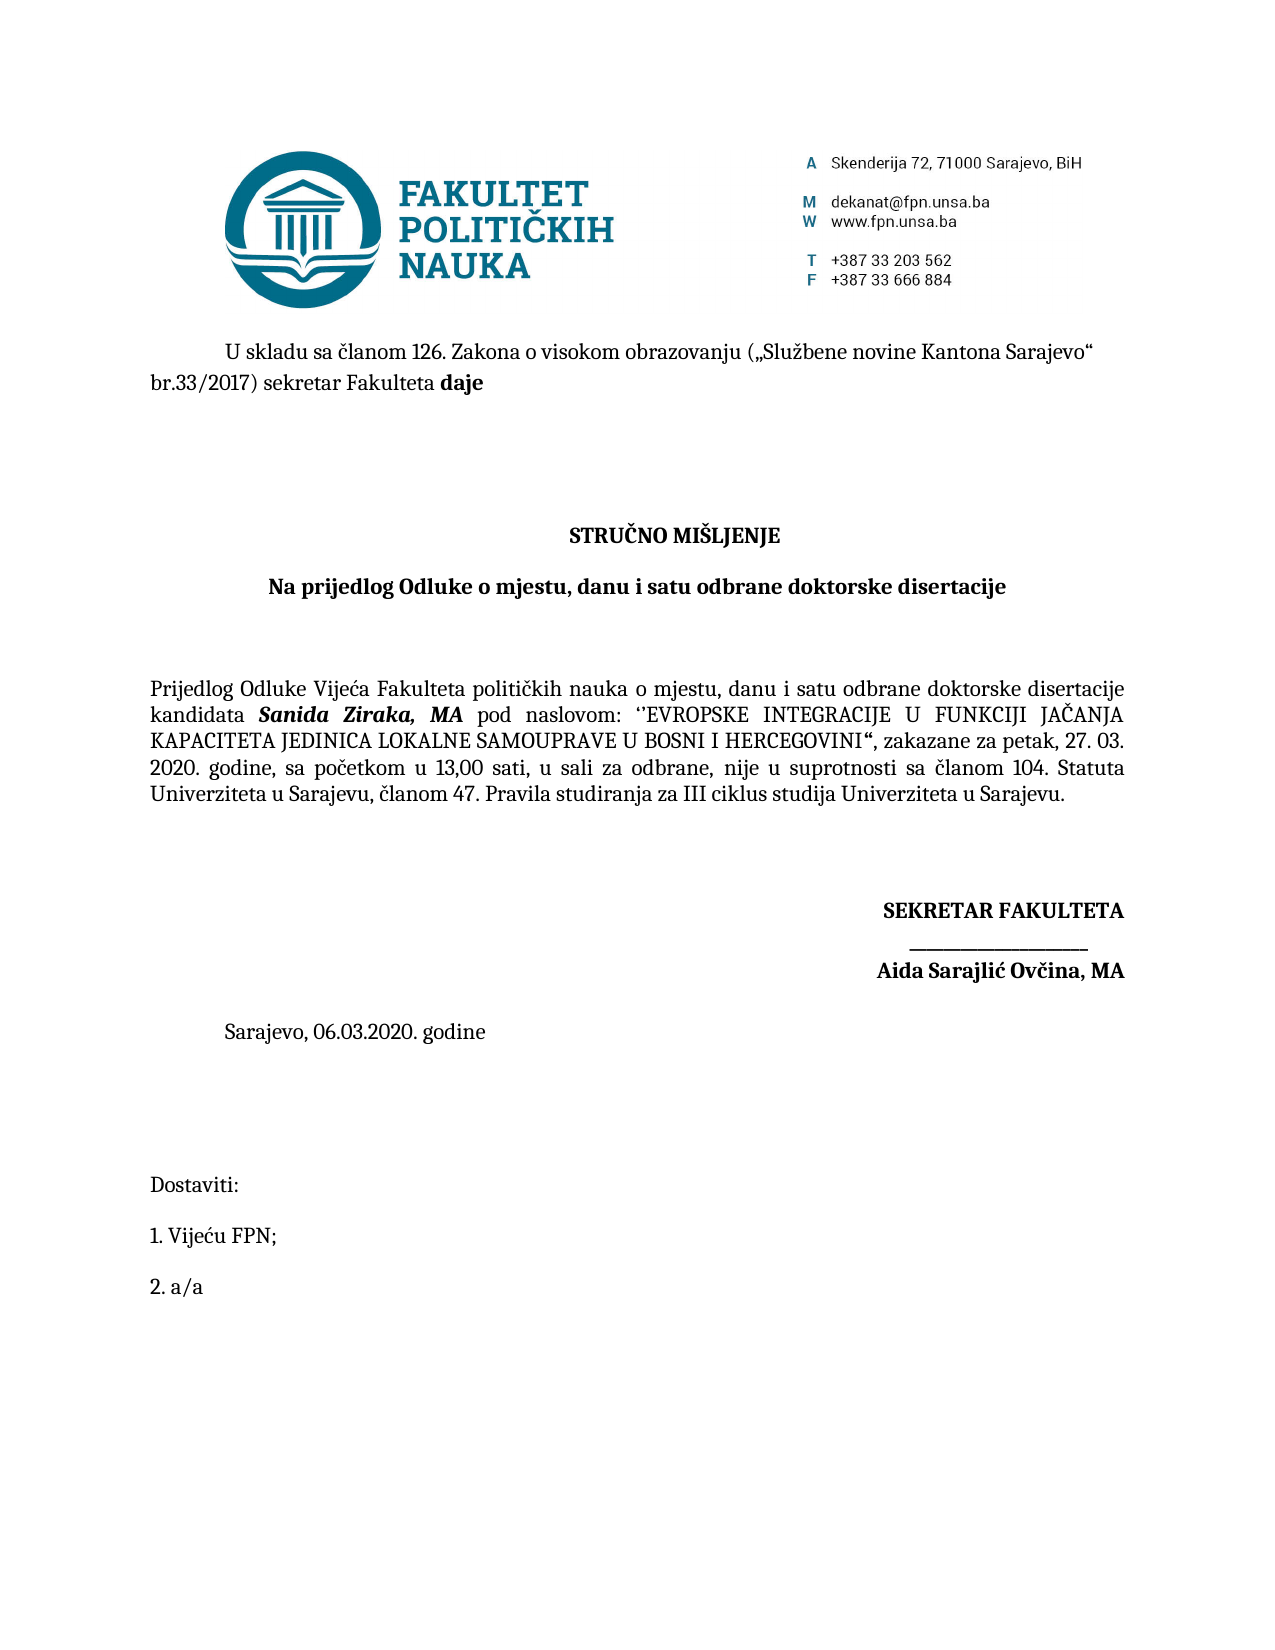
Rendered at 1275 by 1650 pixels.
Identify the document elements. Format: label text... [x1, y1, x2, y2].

list Aida Sarajlić Ovčina, MA [225, 958, 1125, 985]
list Sarajevo, 06.03.2020. godine [225, 1019, 1125, 1045]
list _____________________ [225, 928, 1125, 954]
text 1. Vijeću FPN; [150, 1223, 1125, 1249]
text Na prijedlog Odluke o mjestu, danu i satu odbrane doktorske disertacije [150, 573, 1125, 600]
list SEKRETAR FAKULTETA [225, 898, 1125, 924]
text 2. a/a [150, 1274, 1125, 1300]
text U skladu sa članom 126. Zakona o visokom obrazovanju („Službene novine Kantona Sarajevo“ br.33/2017) sekretar Fakulteta daje [150, 339, 1125, 396]
text STRUČNO MIŠLJENJE [150, 522, 1125, 549]
text Prijedlog Odluke Vijeća Fakulteta političkih nauka o mjestu, danu i satu odbrane doktorske disertacije kandidata Sanida Ziraka, MA pod naslovom: ‘’EVROPSKE INTEGRACIJE U FUNKCIJI JAČANJA KAPACITETA JEDINICA LOKALNE SAMOUPRAVE U BOSNI I HERCEGOVINI“, zakazane za petak, 27. 03. 2020. godine, sa početkom u 13,00 sati, u sali za odbrane, nije u suprotnosti sa članom 104. Statuta Univerziteta u Sarajevu, članom 47. Pravila studiranja za III ciklus studija Univerziteta u Sarajevu. [150, 676, 1125, 807]
picture [225, 150, 1083, 314]
text Dostaviti: [150, 1172, 1125, 1198]
